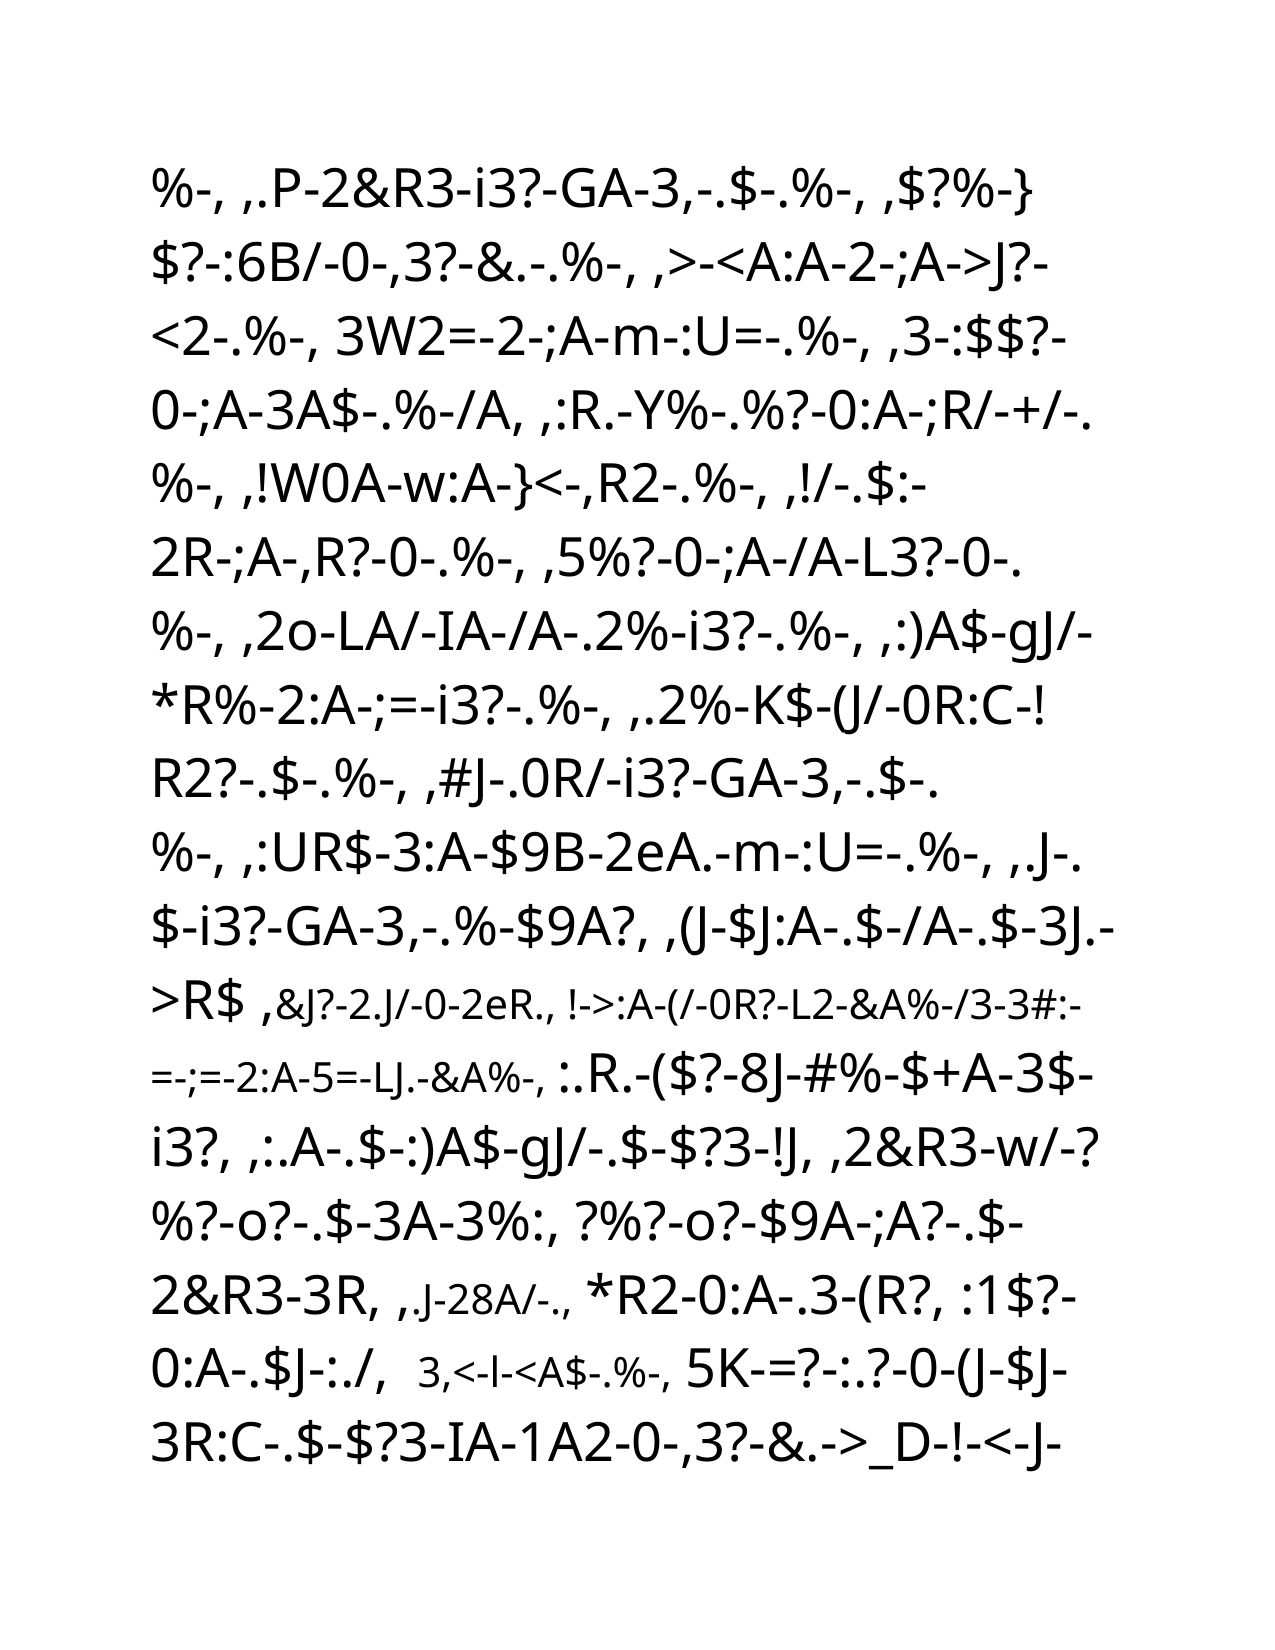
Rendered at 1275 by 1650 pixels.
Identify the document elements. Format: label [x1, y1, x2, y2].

text [150, 150, 1125, 1477]
